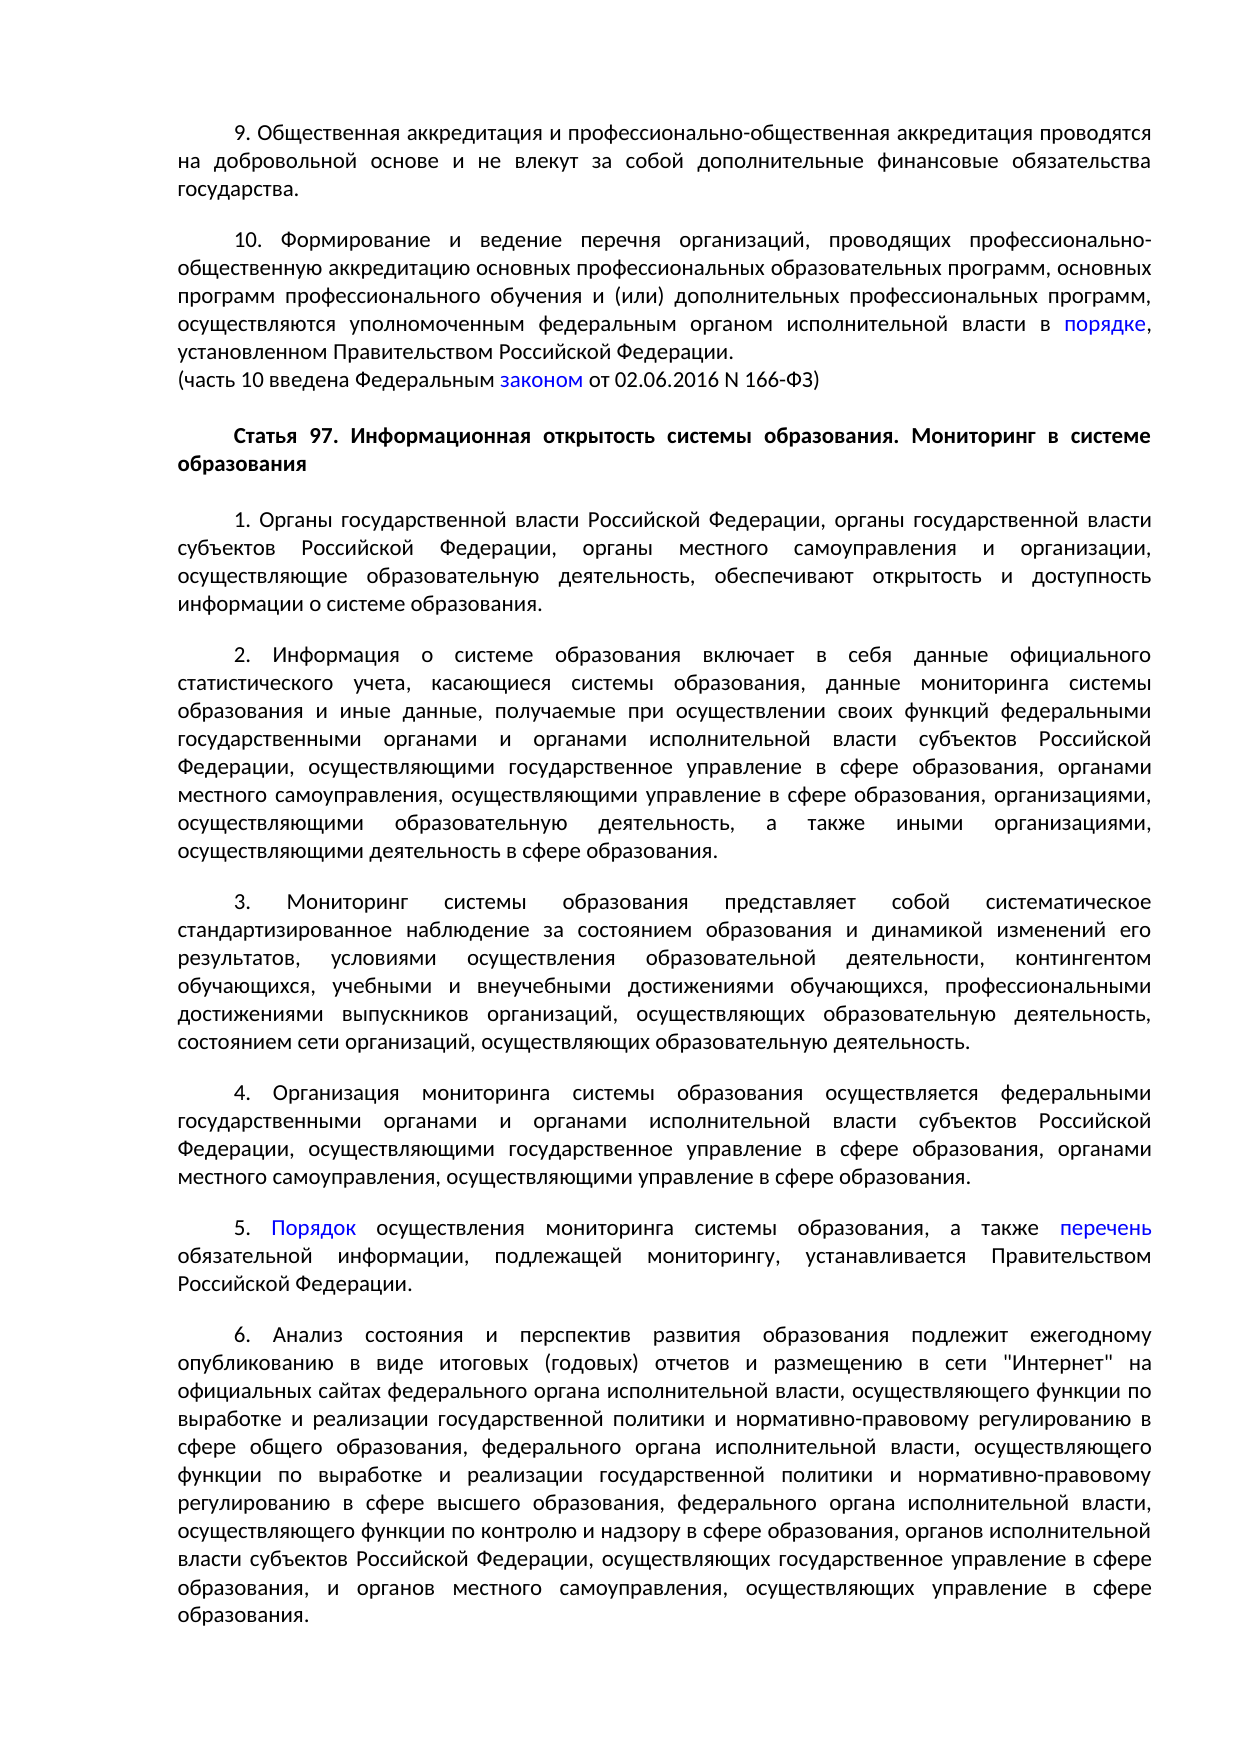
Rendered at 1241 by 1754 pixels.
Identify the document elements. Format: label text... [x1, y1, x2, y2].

text 3. Мониторинг системы образования представляет собой систематическое стандартизированное наблюдение за состоянием образования и динамикой изменений его результатов, условиями осуществления образовательной деятельности, контингентом обучающихся, учебными и внеучебными достижениями обучающихся, профессиональными достижениями выпускников организаций, осуществляющих образовательную деятельность, состоянием сети организаций, осуществляющих образовательную деятельность. [177, 887, 1152, 1056]
text 10. Формирование и ведение перечня организаций, проводящих профессионально-общественную аккредитацию основных профессиональных образовательных программ, основных программ профессионального обучения и (или) дополнительных профессиональных программ, осуществляются уполномоченным федеральным органом исполнительной власти в порядке, установленном Правительством Российской Федерации. [177, 225, 1152, 365]
text (часть 10 введена Федеральным законом от 02.06.2016 N 166-ФЗ) [177, 365, 1152, 393]
text 4. Организация мониторинга системы образования осуществляется федеральными государственными органами и органами исполнительной власти субъектов Российской Федерации, осуществляющими государственное управление в сфере образования, органами местного самоуправления, осуществляющими управление в сфере образования. [177, 1078, 1152, 1191]
text 2. Информация о системе образования включает в себя данные официального статистического учета, касающиеся системы образования, данные мониторинга системы образования и иные данные, получаемые при осуществлении своих функций федеральными государственными органами и органами исполнительной власти субъектов Российской Федерации, осуществляющими государственное управление в сфере образования, органами местного самоуправления, осуществляющими управление в сфере образования, организациями, осуществляющими образовательную деятельность, а также иными организациями, осуществляющими деятельность в сфере образования. [177, 640, 1152, 864]
title Статья 97. Информационная открытость системы образования. Мониторинг в системе образования [177, 421, 1152, 477]
text 9. Общественная аккредитация и профессионально-общественная аккредитация проводятся на добровольной основе и не влекут за собой дополнительные финансовые обязательства государства. [177, 118, 1152, 202]
text 5. Порядок осуществления мониторинга системы образования, а также перечень обязательной информации, подлежащей мониторингу, устанавливается Правительством Российской Федерации. [177, 1213, 1152, 1297]
text 6. Анализ состояния и перспектив развития образования подлежит ежегодному опубликованию в виде итоговых (годовых) отчетов и размещению в сети "Интернет" на официальных сайтах федерального органа исполнительной власти, осуществляющего функции по выработке и реализации государственной политики и нормативно-правовому регулированию в сфере общего образования, федерального органа исполнительной власти, осуществляющего функции по выработке и реализации государственной политики и нормативно-правовому регулированию в сфере высшего образования, федерального органа исполнительной власти, осуществляющего функции по контролю и надзору в сфере образования, органов исполнительной власти субъектов Российской Федерации, осуществляющих государственное управление в сфере образования, и органов местного самоуправления, осуществляющих управление в сфере образования. [177, 1320, 1152, 1629]
text 1. Органы государственной власти Российской Федерации, органы государственной власти субъектов Российской Федерации, органы местного самоуправления и организации, осуществляющие образовательную деятельность, обеспечивают открытость и доступность информации о системе образования. [177, 505, 1152, 617]
